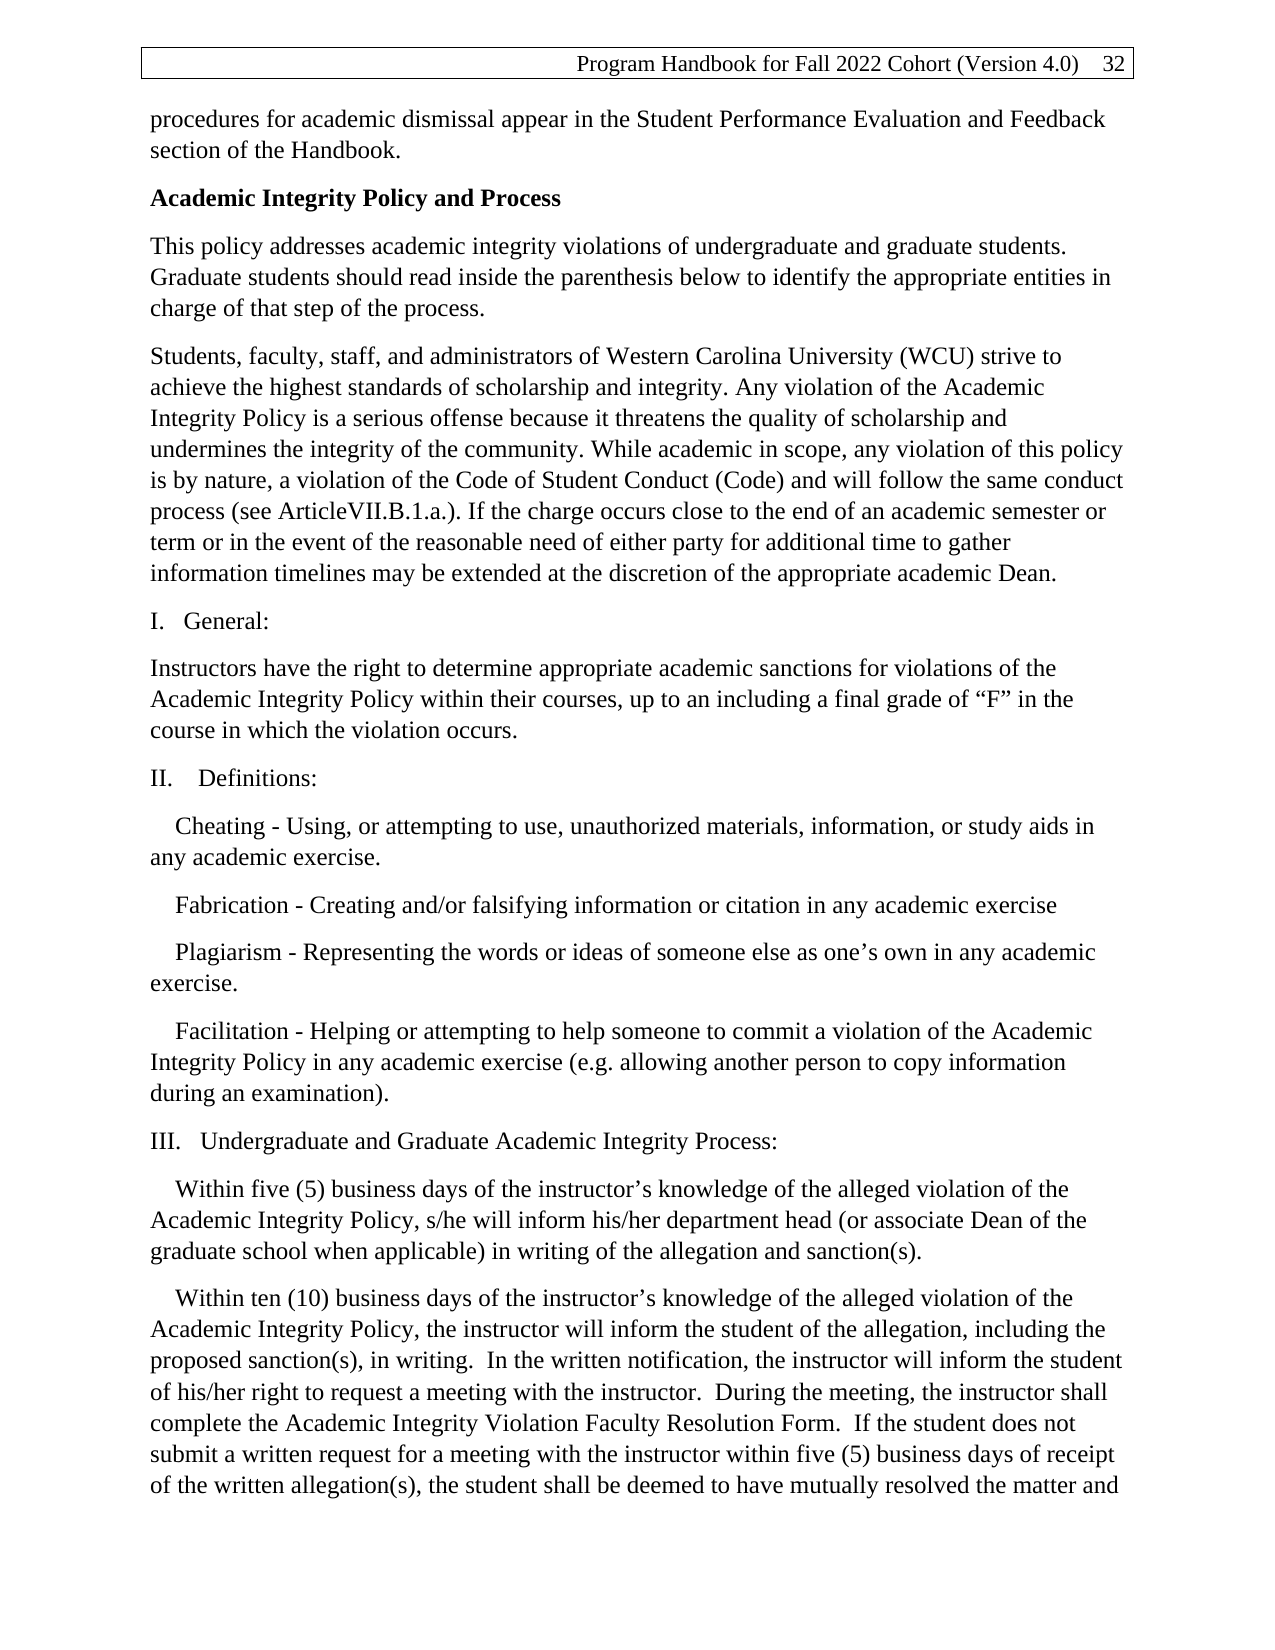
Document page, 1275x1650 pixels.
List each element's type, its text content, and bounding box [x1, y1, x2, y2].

text Academic Integrity Policy and Process [150, 183, 1125, 212]
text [150, 104, 1125, 164]
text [150, 1283, 1125, 1498]
text Fabrication - Creating and/or falsifying information or citation in any academic exercise [150, 890, 1125, 918]
text Within five (5) business days of the instructor’s knowledge of the alleged violation of the Academic Integrity Policy, s/he will inform his/her department head (or associate Dean of the graduate school when applicable) in writing of the allegation and sanction(s). [150, 1174, 1125, 1264]
text This policy addresses academic integrity violations of undergraduate and graduate students. Graduate students should read inside the parenthesis below to identify the appropriate entities in charge of that step of the process. [150, 231, 1125, 322]
text Students, faculty, staff, and administrators of Western Carolina University (WCU) strive to achieve the highest standards of scholarship and integrity. Any violation of the Academic Integrity Policy is a serious offense because it threatens the quality of scholarship and undermines the integrity of the community. While academic in scope, any violation of this policy is by nature, a violation of the Code of Student Conduct (Code) and will follow the same conduct process (see ArticleVII.B.1.a.). If the charge occurs close to the end of an academic semester or term or in the event of the reasonable need of either party for additional time to gather information timelines may be extended at the discretion of the appropriate academic Dean. [150, 341, 1125, 587]
text III. Undergraduate and Graduate Academic Integrity Process: [150, 1126, 1125, 1155]
text Plagiarism - Representing the words or ideas of someone else as one’s own in any academic exercise. [150, 937, 1125, 997]
text Instructors have the right to determine appropriate academic sanctions for violations of the Academic Integrity Policy within their courses, up to an including a final grade of “F” in the course in which the violation occurs. [150, 653, 1125, 744]
text II. Definitions: [150, 763, 1125, 792]
text I. General: [150, 606, 1125, 634]
text Facilitation - Helping or attempting to help someone to commit a violation of the Academic Integrity Policy in any academic exercise (e.g. allowing another person to copy information during an examination). [150, 1016, 1125, 1107]
text Cheating - Using, or attempting to use, unauthorized materials, information, or study aids in any academic exercise. [150, 811, 1125, 871]
